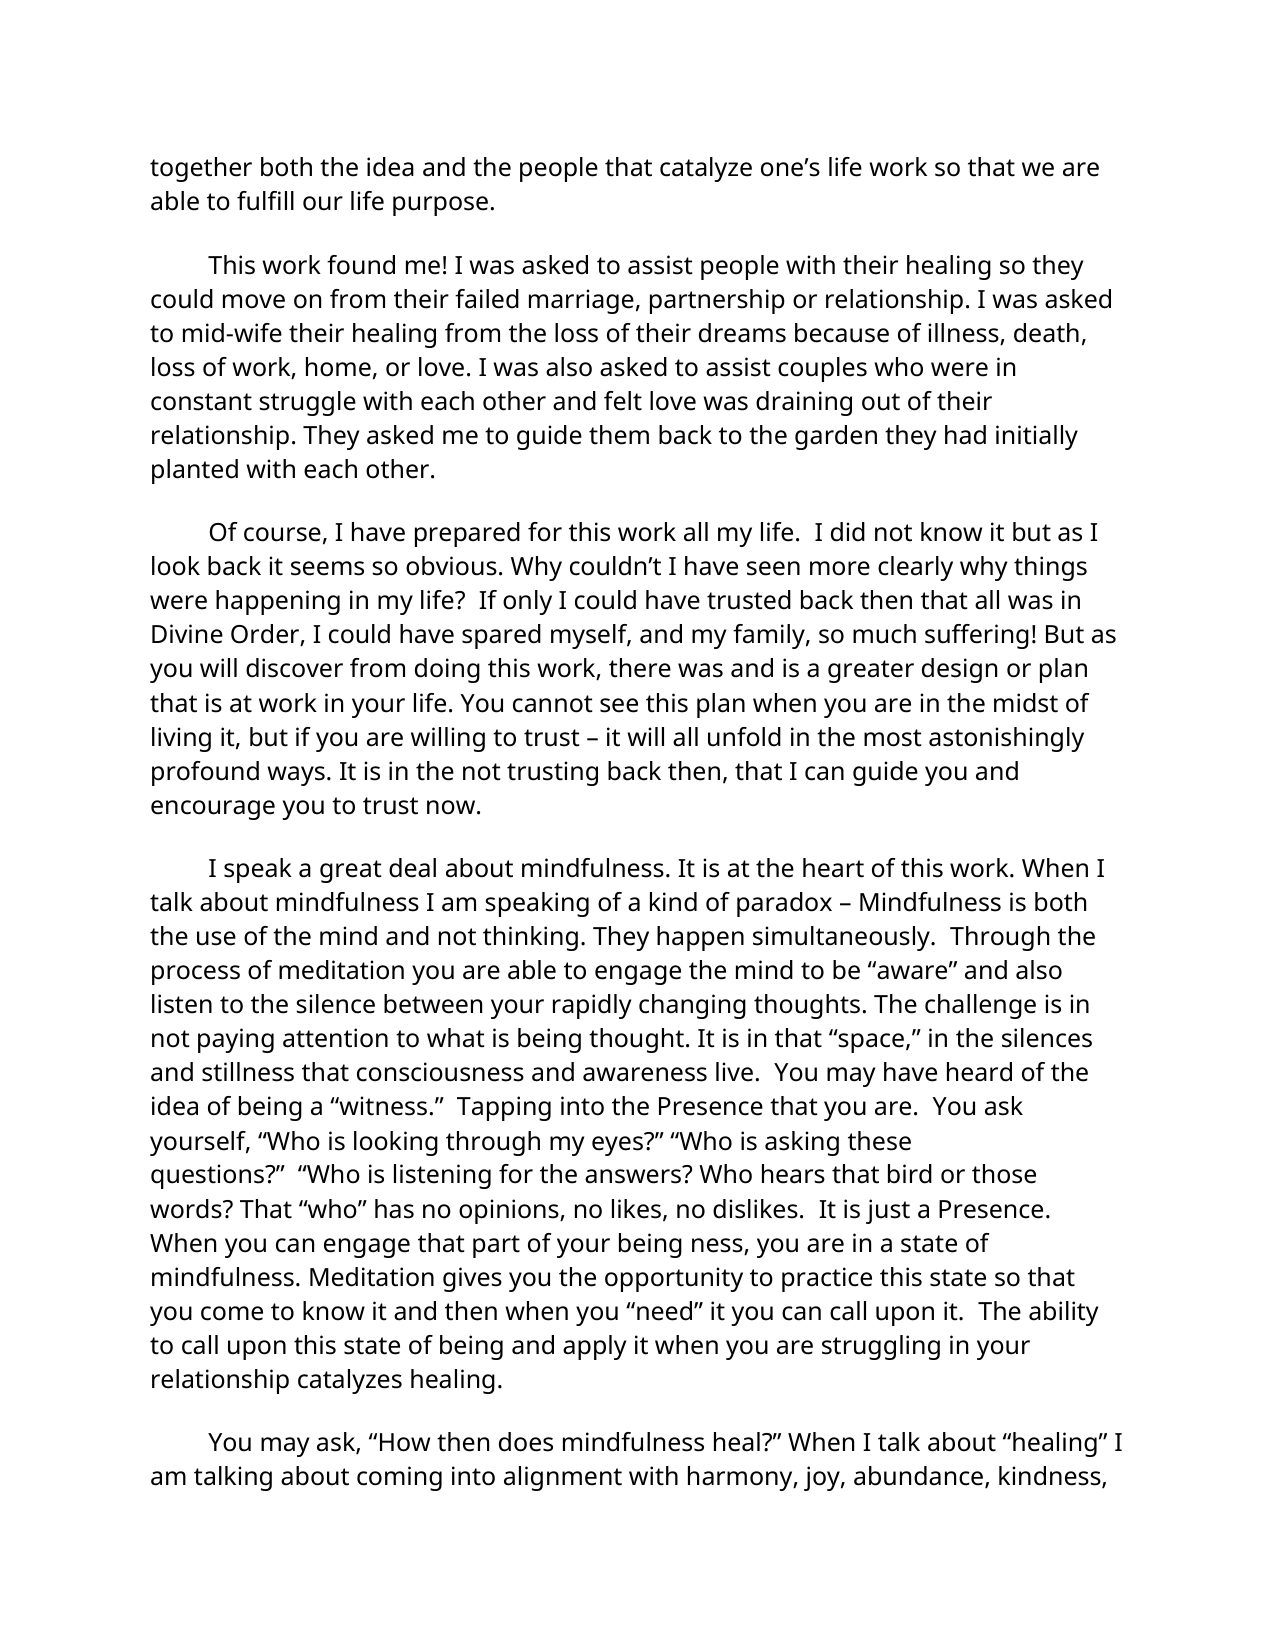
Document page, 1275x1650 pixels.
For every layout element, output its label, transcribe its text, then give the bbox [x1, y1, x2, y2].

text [150, 1425, 1125, 1493]
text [150, 150, 1125, 218]
text This work found me! I was asked to assist people with their healing so they could move on from their failed marriage, partnership or relationship. I was asked to mid-wife their healing from the loss of their dreams because of illness, death, loss of work, home, or love. I was also asked to assist couples who were in constant struggle with each other and felt love was draining out of their relationship. They asked me to guide them back to the garden they had initially planted with each other. [150, 247, 1125, 486]
text I speak a great deal about mindfulness. It is at the heart of this work. When I talk about mindfulness I am speaking of a kind of paradox – Mindfulness is both the use of the mind and not thinking. They happen simultaneously. Through the process of meditation you are able to engage the mind to be “aware” and also listen to the silence between your rapidly changing thoughts. The challenge is in not paying attention to what is being thought. It is in that “space,” in the silences and stillness that consciousness and awareness live. You may have heard of the idea of being a “witness.” Tapping into the Presence that you are. You ask yourself, “Who is looking through my eyes?” “Who is asking these questions?” “Who is listening for the answers? Who hears that bird or those words? That “who” has no opinions, no likes, no dislikes. It is just a Presence. When you can engage that part of your being ness, you are in a state of mindfulness. Meditation gives you the opportunity to practice this state so that you come to know it and then when you “need” it you can call upon it. The ability to call upon this state of being and apply it when you are struggling in your relationship catalyzes healing. [150, 851, 1125, 1396]
text Of course, I have prepared for this work all my life. I did not know it but as I look back it seems so obvious. Why couldn’t I have seen more clearly why things were happening in my life? If only I could have trusted back then that all was in Divine Order, I could have spared myself, and my family, so much suffering! But as you will discover from doing this work, there was and is a greater design or plan that is at work in your life. You cannot see this plan when you are in the midst of living it, but if you are willing to trust – it will all unfold in the most astonishingly profound ways. It is in the not trusting back then, that I can guide you and encourage you to trust now. [150, 515, 1125, 821]
